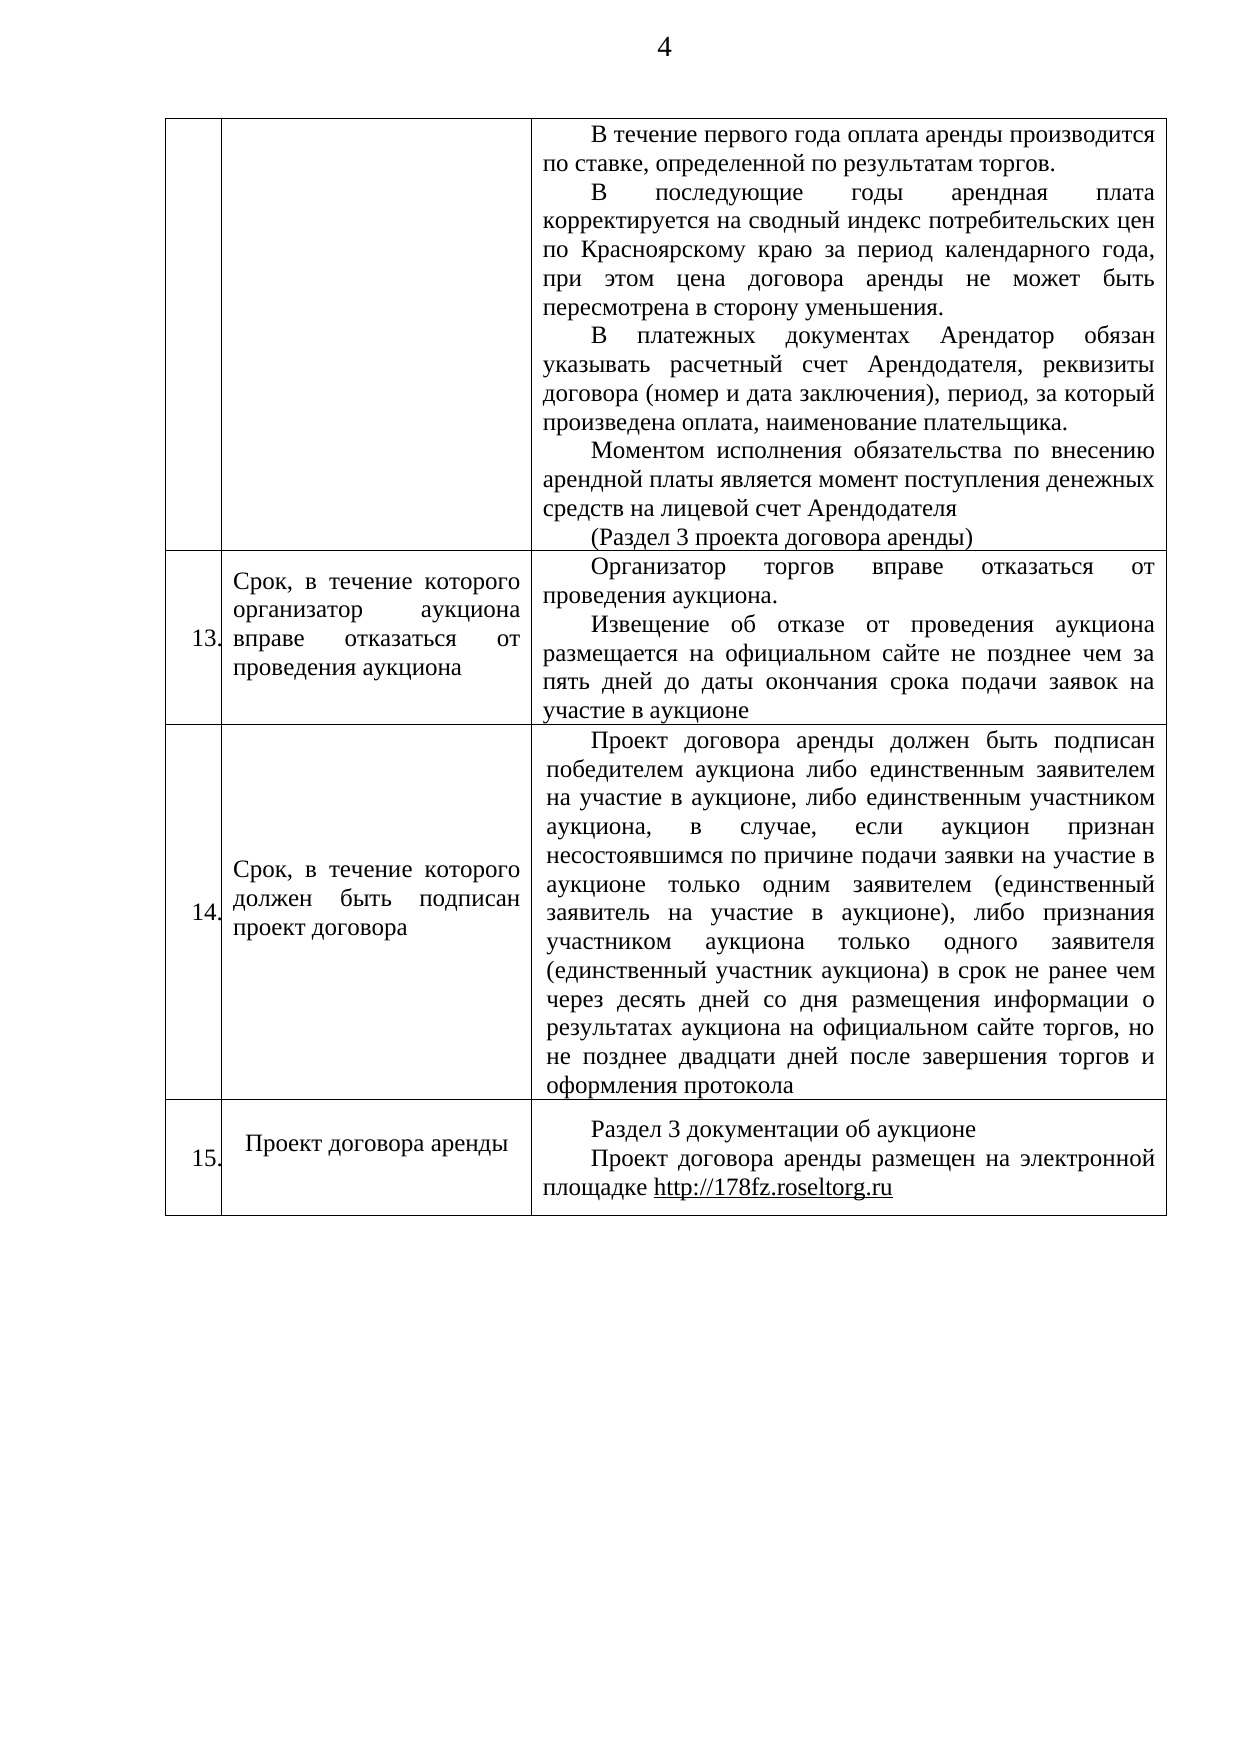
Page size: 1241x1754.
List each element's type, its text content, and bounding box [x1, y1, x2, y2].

table_cell Проект договора аренды должен быть подписан победителем аукциона либо единственным заявителем на участие в аукционе, либо единственным участником аукциона, в случае, если аукцион признан несостоявшимся по причине подачи заявки на участие в аукционе только одним заявителем (единственный заявитель на участие в аукционе), либо признания участником аукциона только одного заявителя (единственный участник аукциона) в срок не ранее чем через десять дней со дня размещения информации о результатах аукциона на официальном сайте торгов, но не позднее двадцати дней после завершения торгов и оформления протокола [532, 725, 1166, 1099]
table_cell Организатор торгов вправе отказаться от проведения аукциона. Извещение об отказе от проведения аукциона размещается на официальном сайте не позднее чем за пять дней до даты окончания срока подачи заявок на участие в аукционе [532, 551, 1166, 724]
table_cell Проект договора аренды [222, 1100, 531, 1215]
table_cell Раздел 3 документации об аукционе Проект договора аренды размещен на электронной площадке http://178fz.roseltorg.ru [532, 1100, 1166, 1215]
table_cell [222, 119, 531, 550]
table_cell [166, 551, 221, 724]
table_cell [166, 725, 221, 1099]
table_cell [532, 119, 1166, 550]
table_cell [166, 119, 221, 550]
table_cell Срок, в течение которого должен быть подписан проект договора [222, 725, 531, 1099]
table_cell [166, 1100, 221, 1215]
table_cell Срок, в течение которого организатор аукциона вправе отказаться от проведения аукциона [222, 551, 531, 724]
